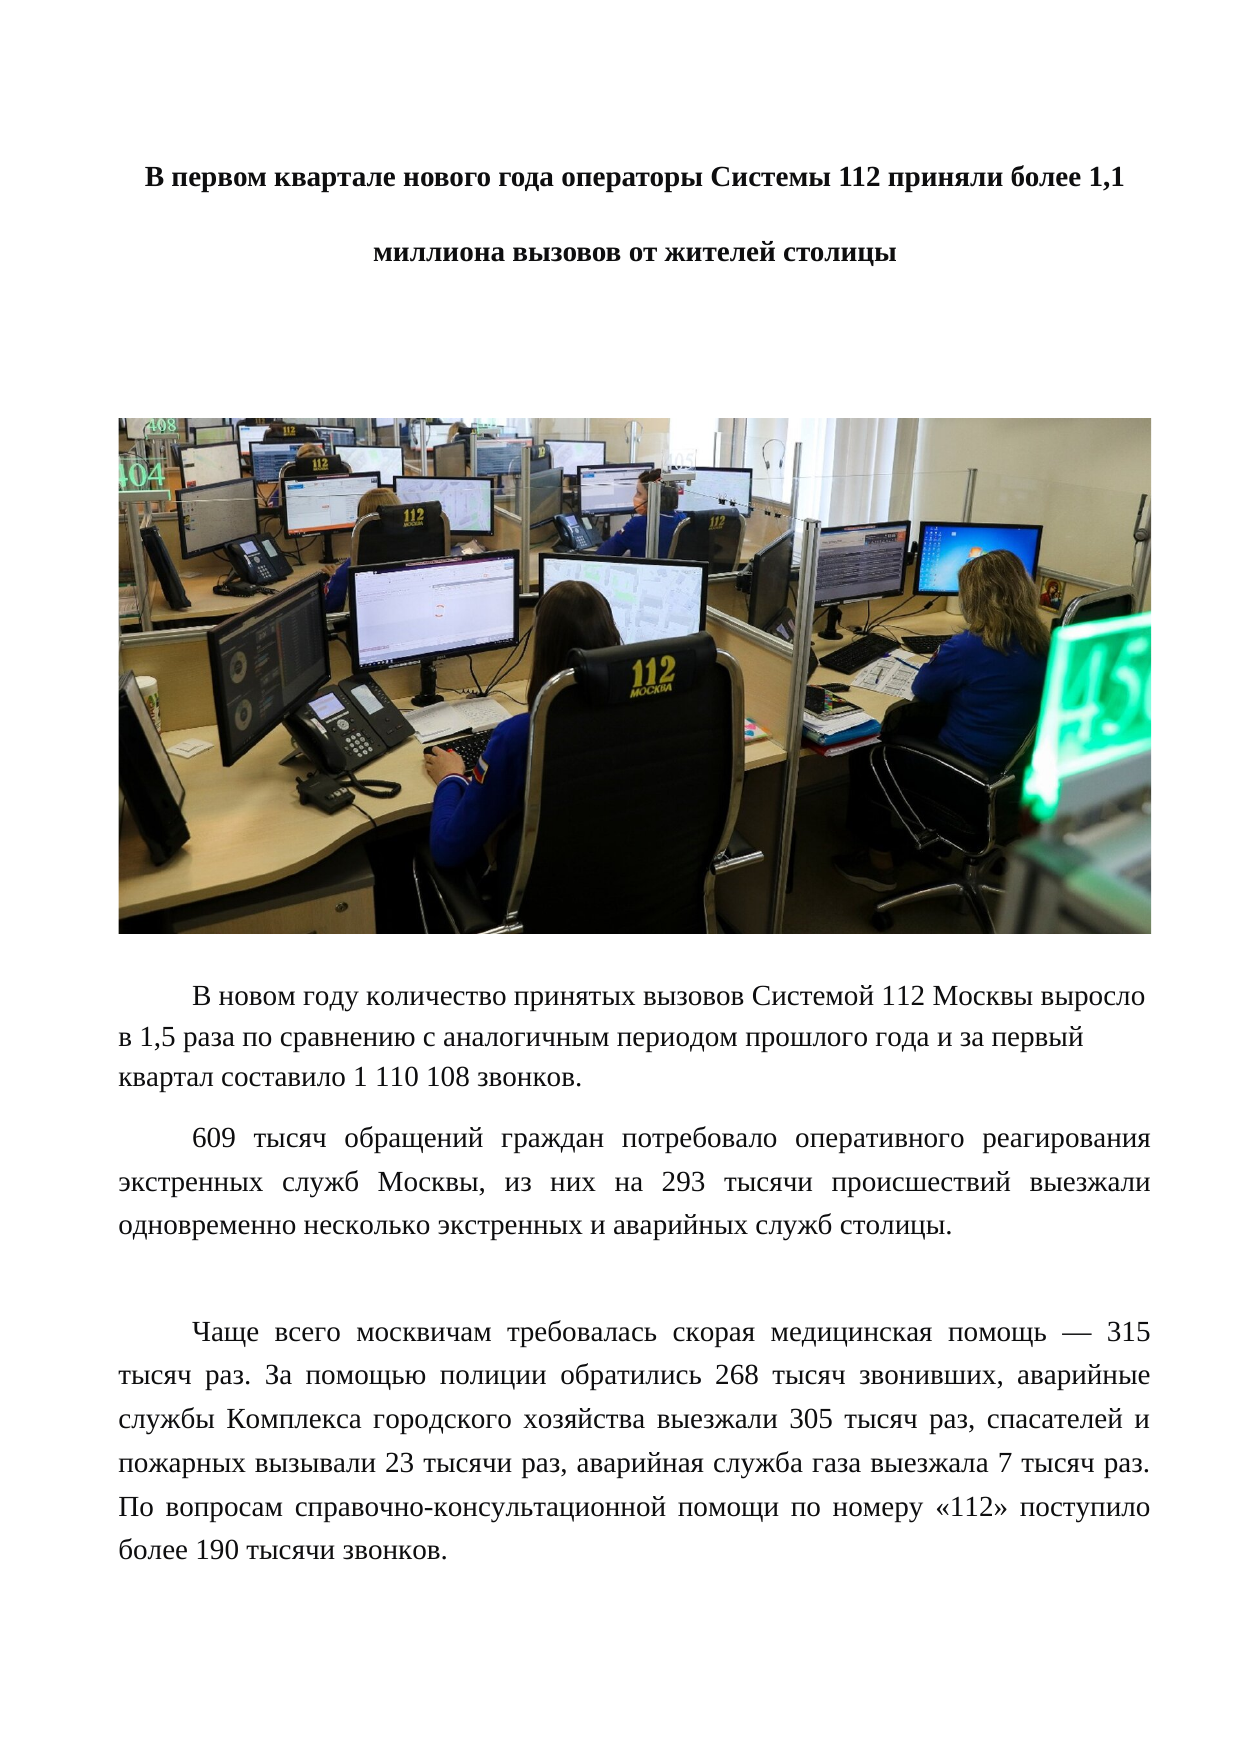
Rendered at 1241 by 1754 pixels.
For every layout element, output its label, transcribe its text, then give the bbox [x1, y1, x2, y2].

text В первом квартале нового года операторы Системы 112 приняли более 1,1 миллиона вызовов от жителей столицы [118, 118, 1152, 268]
text Чаще всего москвичам требовалась скорая медицинская помощь — 315 тысяч раз. За помощью полиции обратились 268 тысяч звонивших, аварийные службы Комплекса городского хозяйства выезжали 305 тысяч раз, спасателей и пожарных вызывали 23 тысячи раз, аварийная служба газа выезжала 7 тысяч раз. По вопросам справочно-консультационной помощи по номеру «112» поступило более 190 тысячи звонков. [118, 1303, 1152, 1566]
picture [118, 418, 1152, 934]
text В новом году количество принятых вызовов Системой 112 Москвы выросло в 1,5 раза по сравнению с аналогичным периодом прошлого года и за первый квартал составило 1 110 108 звонков. [118, 971, 1152, 1093]
text 609 тысяч обращений граждан потребовало оперативного реагирования экстренных служб Москвы, из них на 293 тысячи происшествий выезжали одновременно несколько экстренных и аварийных служб столицы. [118, 1110, 1152, 1241]
